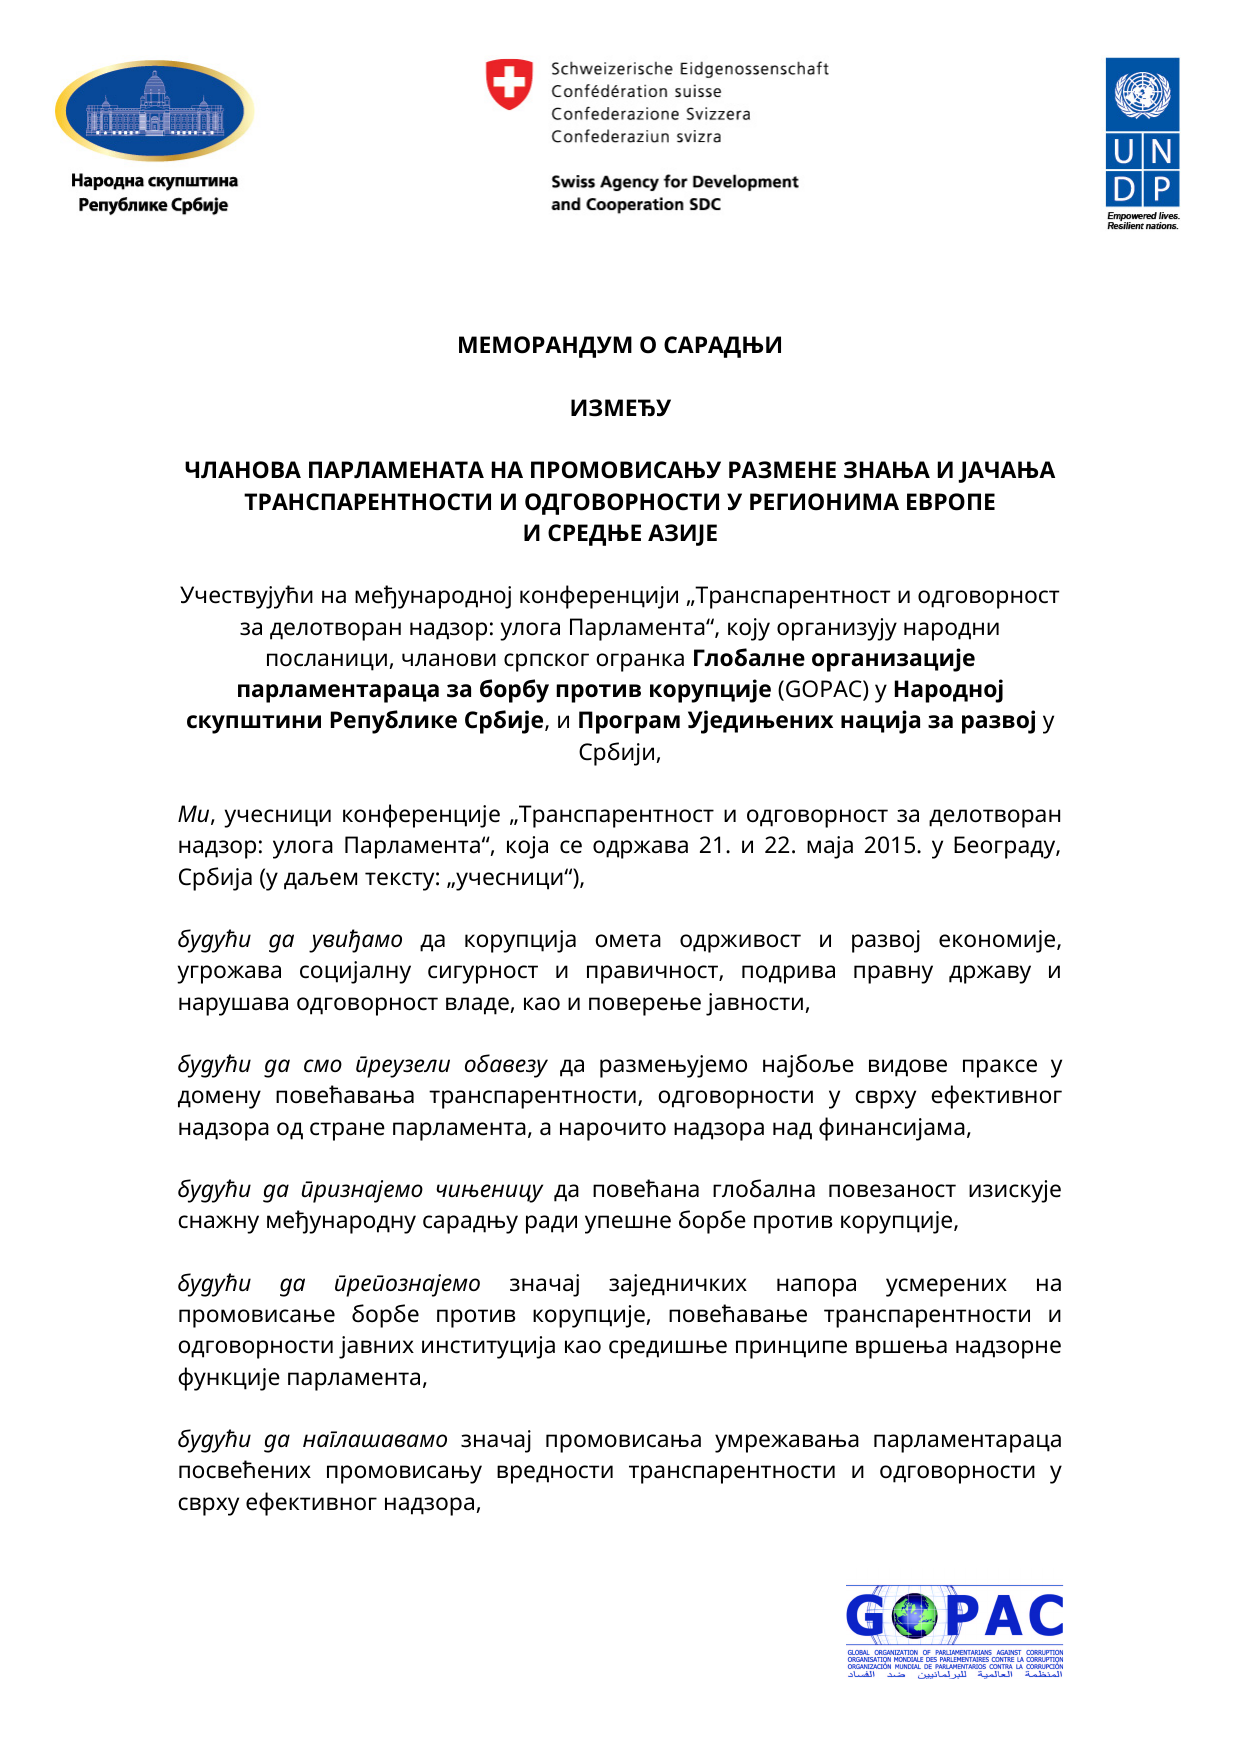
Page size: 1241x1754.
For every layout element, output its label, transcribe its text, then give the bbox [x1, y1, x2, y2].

text будући да признајемо чињеницу да повећана глобална повезаност изискује снажну међународну сарадњу ради упешне борбе против корупције, [177, 1173, 1063, 1236]
text Учествујући на међународној конференцији „Транспарентност и одговорност за делотворан надзор: улога Парламента“, коју организују народни посланици, чланови српског огранка Глобалне организације парламентараца за борбу против корупције (GOPAC) у Народној скупштини Републике Србије, и Програм Уједињених нација за развој у Србији, [177, 579, 1063, 767]
text И СРЕДЊЕ АЗИЈЕ [177, 517, 1063, 548]
text будући да препознајемо значај заједничких напора усмерених на промовисање борбе против корупције, повећавање транспарентности и одговорности јавних институција као средишње принципе вршења надзорне функције парламента, [177, 1267, 1063, 1392]
text МЕМОРАНДУМ О САРАДЊИ [177, 329, 1063, 361]
picture [846, 1568, 1064, 1679]
picture [0, 0, 1237, 1457]
text будући да наглашавамо значај промовисања умрежавања парламентараца посвећених промовисању вредности транспарентности и одговорности у сврху ефективног надзора, [177, 1423, 1063, 1517]
text ЧЛАНОВА ПАРЛАМЕНАТА НА ПРОМОВИСАЊУ РАЗМЕНЕ ЗНАЊА И ЈАЧАЊА ТРАНСПАРЕНТНОСТИ И ОДГОВОРНОСТИ У РЕГИОНИМА ЕВРОПЕ [177, 454, 1063, 517]
text будући да смо преузели обавезу да размењујемо најбоље видове праксе у домену повећавања транспарентности, одговорности у сврху ефективног надзора од стране парламента, а нарочито надзора над финансијама, [177, 1048, 1063, 1142]
text будући да увиђамо да корупција омета одрживост и развој економије, угрожава социјалну сигурност и правичност, подрива правну државу и нарушава одговорност владе, као и поверење јавности, [177, 923, 1063, 1017]
text ИЗМЕЂУ [177, 392, 1063, 423]
text Ми, учесници конференције „Транспарентност и одговорност за делотворан надзор: улога Парламента“, која се одржава 21. и 22. маја 2015. у Београду, Србија (у даљем тексту: „учесници“), [177, 798, 1063, 892]
